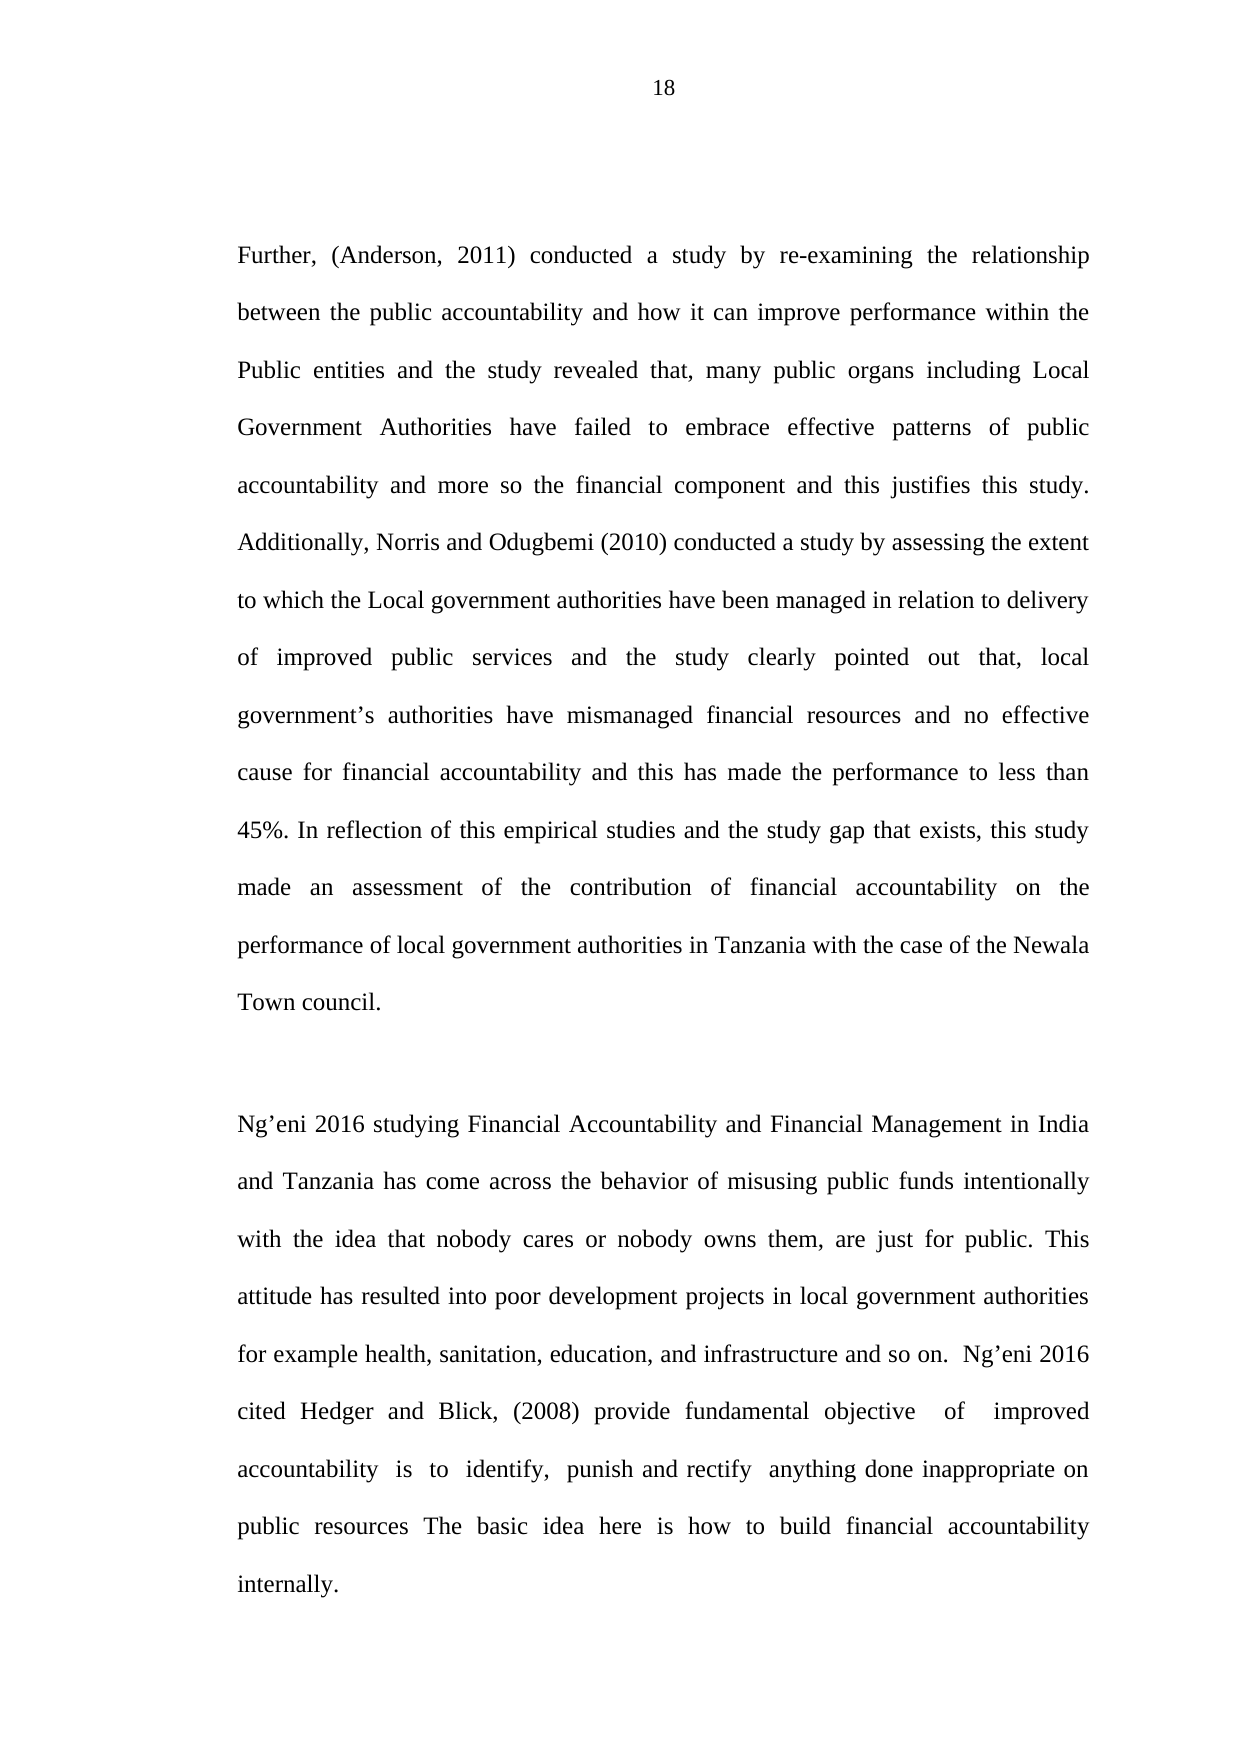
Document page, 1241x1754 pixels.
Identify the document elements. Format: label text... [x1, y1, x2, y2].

text Ng’eni 2016 studying Financial Accountability and Financial Management in India and Tanzania has come across the behavior of misusing public funds intentionally with the idea that nobody cares or nobody owns them, are just for public. This attitude has resulted into poor development projects in local government authorities for example health, sanitation, education, and infrastructure and so on. Ng’eni 2016 cited Hedger and Blick, (2008) provide fundamental objective of improved accountability is to identify, punish and rectify anything done inappropriate on public resources The basic idea here is how to build financial accountability internally. [237, 1109, 1090, 1598]
text Further, (Anderson, 2011) conducted a study by re-examining the relationship between the public accountability and how it can improve performance within the Public entities and the study revealed that, many public organs including Local Government Authorities have failed to embrace effective patterns of public accountability and more so the financial component and this justifies this study. Additionally, Norris and Odugbemi (2010) conducted a study by assessing the extent to which the Local government authorities have been managed in relation to delivery of improved public services and the study clearly pointed out that, local government’s authorities have mismanaged financial resources and no effective cause for financial accountability and this has made the performance to less than 45%. In reflection of this empirical studies and the study gap that exists, this study made an assessment of the contribution of financial accountability on the performance of local government authorities in Tanzania with the case of the Newala Town council. [237, 240, 1090, 1016]
